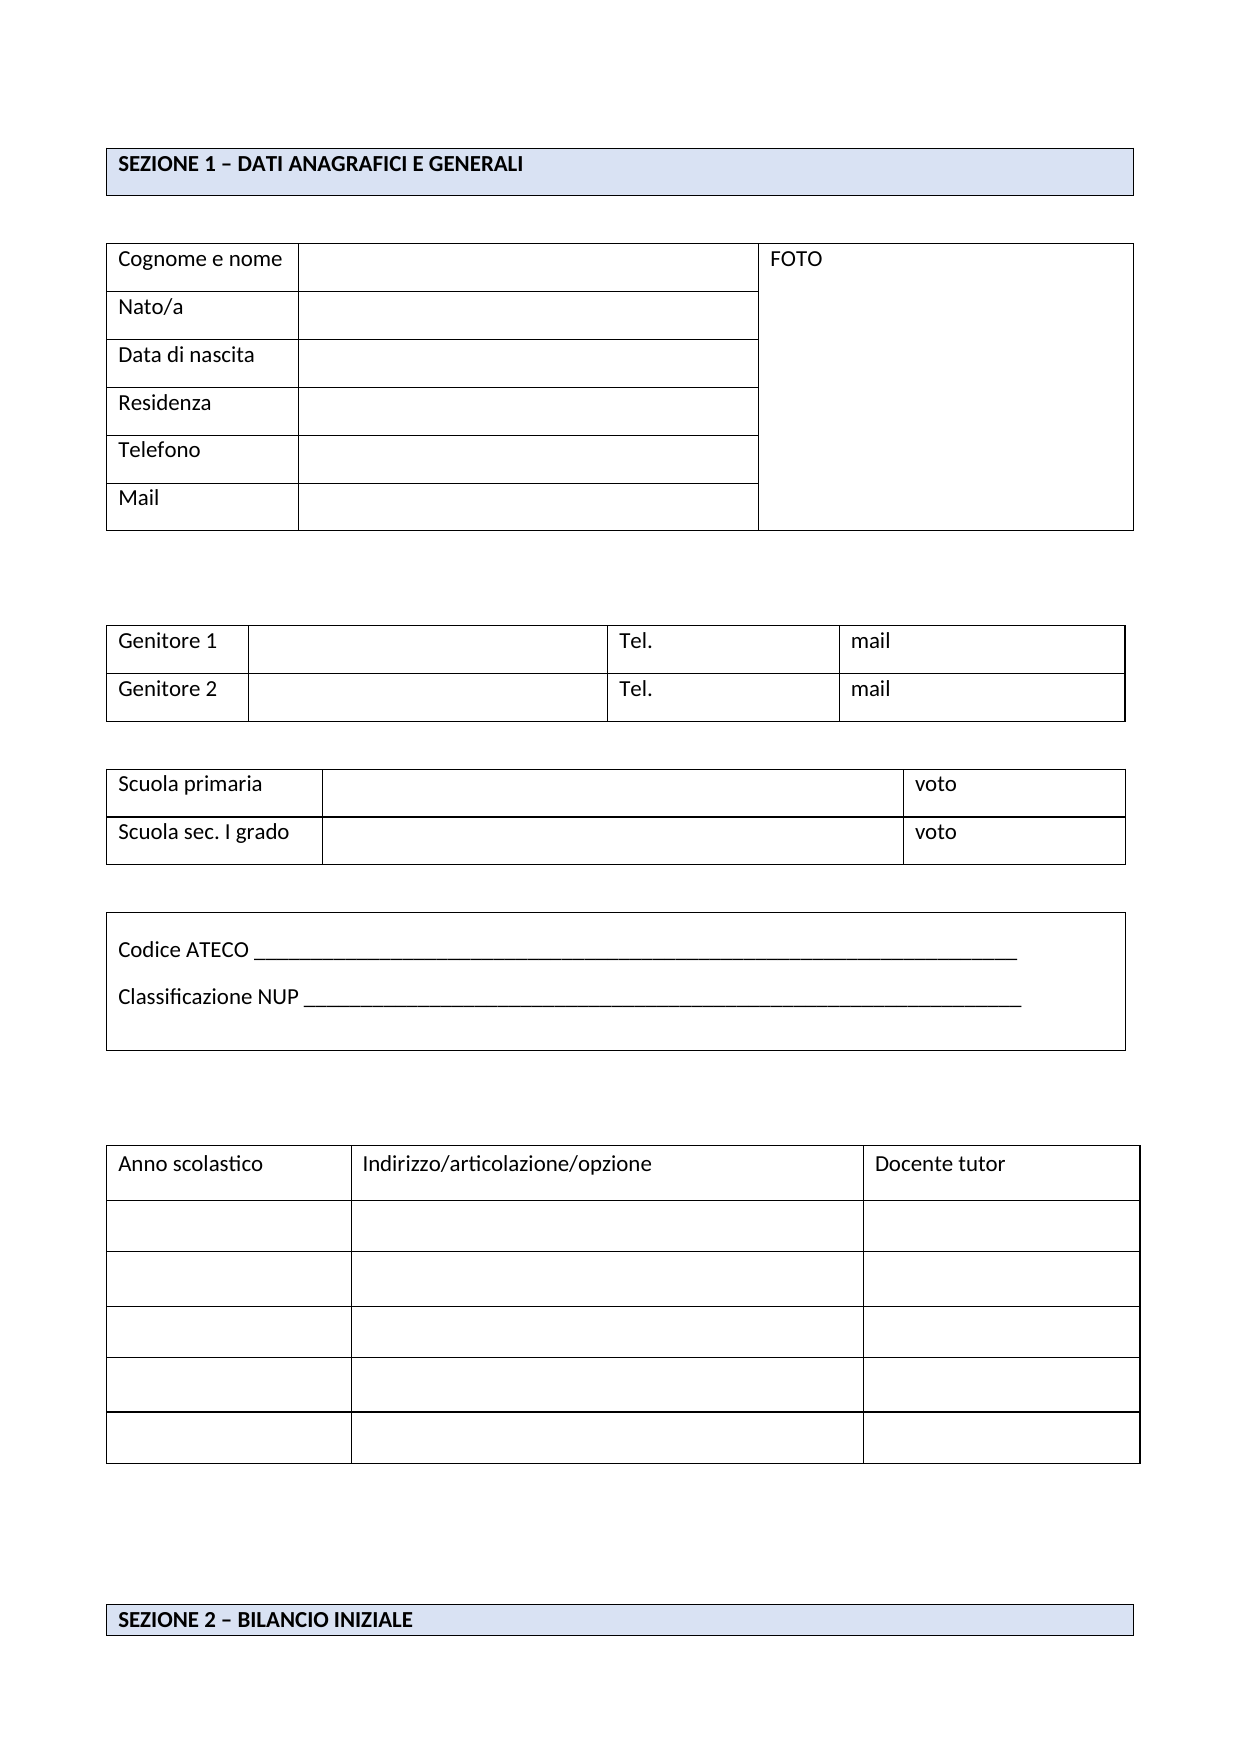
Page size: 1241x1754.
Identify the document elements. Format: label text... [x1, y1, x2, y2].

table_cell [323, 818, 903, 864]
table_cell [107, 1201, 351, 1251]
table_cell [352, 1358, 863, 1411]
table_cell mail [840, 674, 1124, 721]
table_header [299, 244, 758, 291]
table_cell [352, 1307, 863, 1357]
table_cell [299, 340, 758, 387]
table_header Codice ATECO ___________________________________________________________________ Classificazione NUP _______________________________________________________________ [107, 913, 1125, 1050]
table_cell [352, 1413, 863, 1463]
table_header Indirizzo/articolazione/opzione [352, 1146, 863, 1200]
table_cell [299, 292, 758, 339]
table_header SEZIONE 1 – DATI ANAGRAFICI E GENERALI [107, 149, 1133, 195]
table_cell [299, 388, 758, 434]
table_cell Tel. [608, 674, 839, 721]
table_cell [107, 1307, 351, 1357]
table_cell [864, 1307, 1139, 1357]
table_header Scuola primaria [107, 770, 322, 816]
table_cell Telefono [107, 436, 298, 482]
table_header Docente tutor [864, 1146, 1139, 1200]
table_cell [107, 1413, 351, 1463]
table_header Anno scolastico [107, 1146, 351, 1200]
table_header Genitore 1 [107, 626, 248, 673]
table_cell [352, 1201, 863, 1251]
table_cell Genitore 2 [107, 674, 248, 721]
table_cell voto [904, 818, 1125, 864]
table_cell [299, 484, 758, 530]
table_header Cognome e nome [107, 244, 298, 291]
table_header FOTO [759, 244, 1133, 530]
table_header voto [904, 770, 1125, 816]
table_cell [107, 1252, 351, 1306]
table_cell [864, 1252, 1139, 1306]
table_cell [864, 1201, 1139, 1251]
table_cell [249, 674, 607, 721]
table_header [323, 770, 903, 816]
table_cell Scuola sec. I grado [107, 818, 322, 864]
table_cell Data di nascita [107, 340, 298, 387]
table_header Tel. [608, 626, 839, 673]
table_cell [864, 1358, 1139, 1411]
table_cell [107, 1358, 351, 1411]
table_cell Mail [107, 484, 298, 530]
table_cell [352, 1252, 863, 1306]
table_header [107, 1605, 1133, 1635]
table_cell [299, 436, 758, 482]
table_cell [864, 1413, 1139, 1463]
table_header [249, 626, 607, 673]
table_cell Nato/a [107, 292, 298, 339]
table_header mail [840, 626, 1124, 673]
table_cell Residenza [107, 388, 298, 434]
